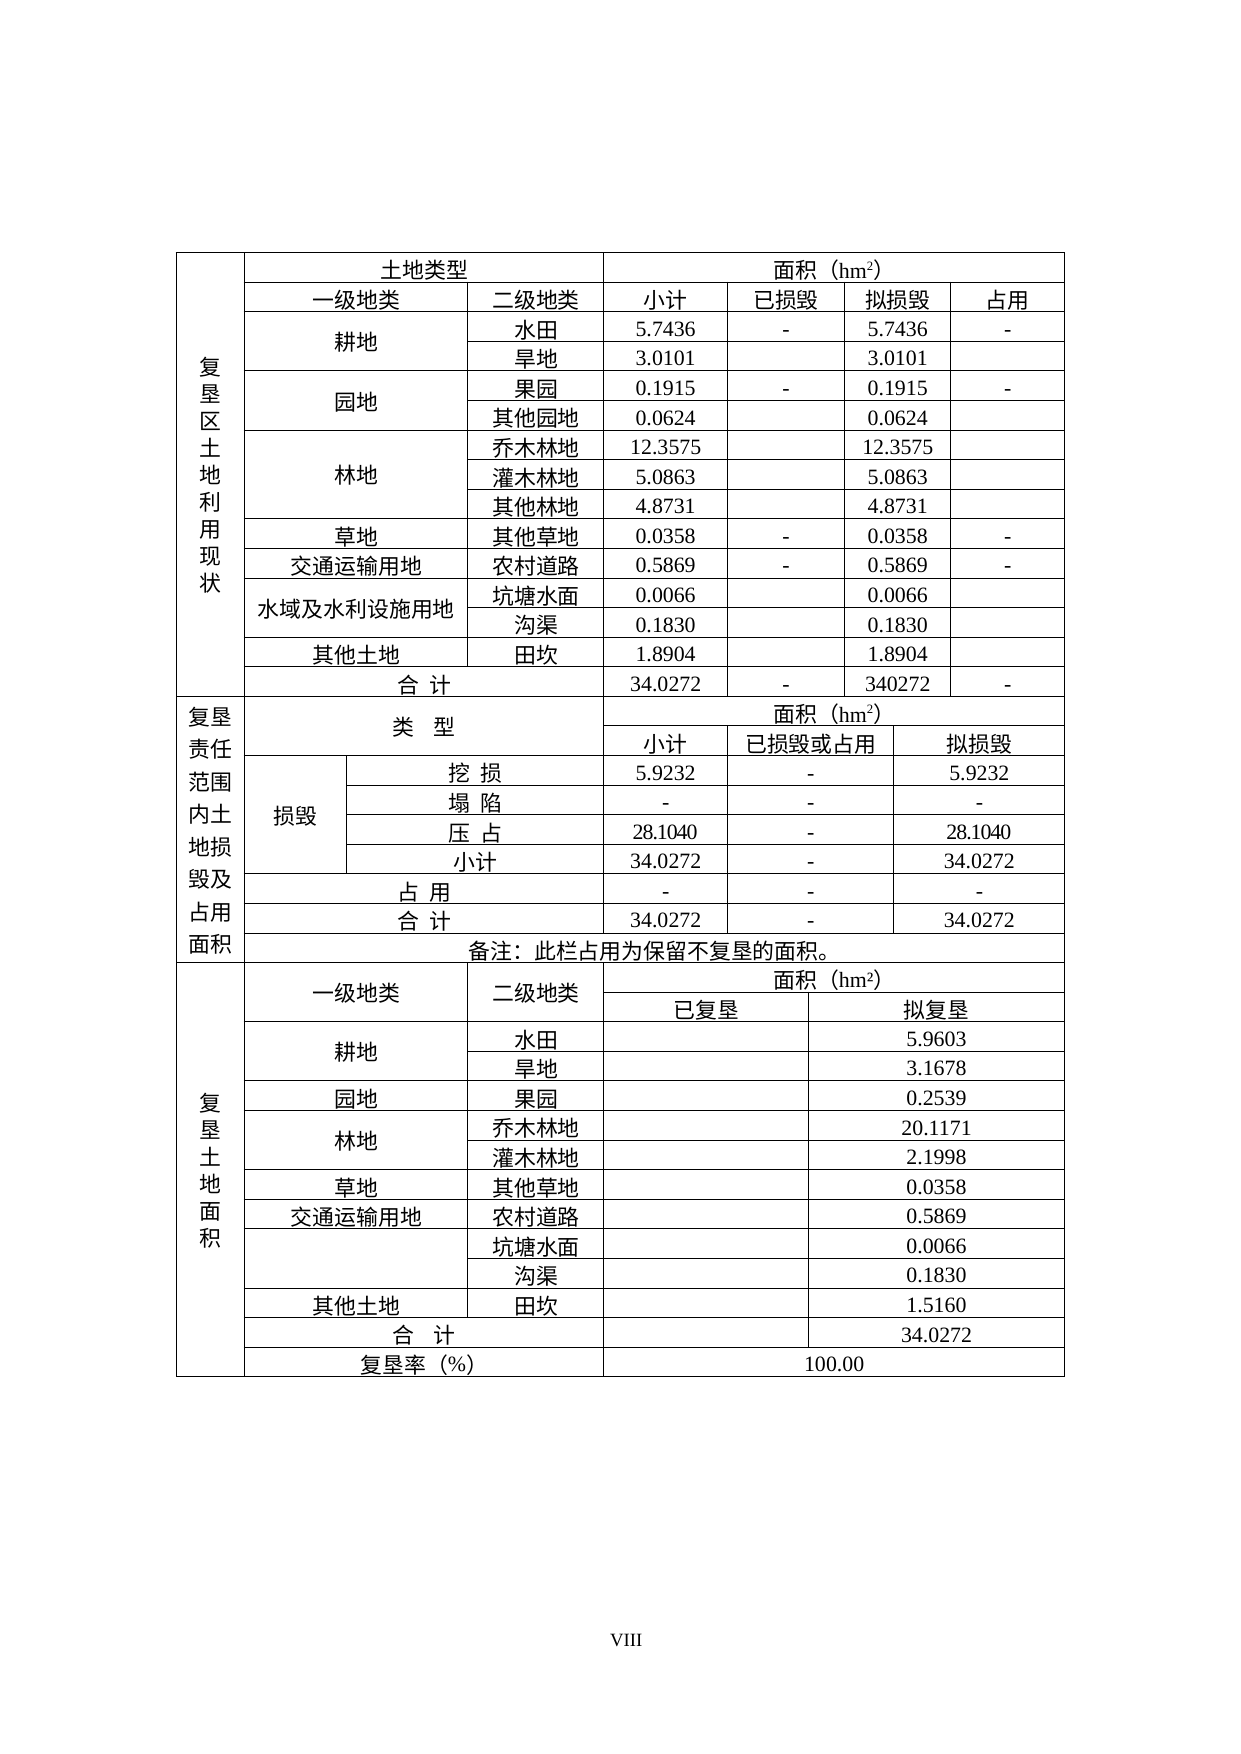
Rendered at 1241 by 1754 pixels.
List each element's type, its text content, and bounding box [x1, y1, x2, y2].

table_cell 草地 [245, 519, 467, 548]
table_cell 一级地类 [245, 283, 467, 311]
table_cell [951, 608, 1064, 637]
table_cell - [951, 312, 1064, 341]
table_cell 小计 [604, 283, 727, 311]
table_cell [604, 1229, 808, 1258]
table_cell 拟复垦 [809, 993, 1064, 1021]
table_cell 园地 [245, 1081, 467, 1110]
table_cell - [728, 786, 893, 814]
table_cell 0.1830 [809, 1259, 1064, 1287]
table_cell 面积（hm²） [604, 963, 1064, 992]
table_cell [728, 490, 844, 518]
table_cell 5.7436 [604, 312, 727, 341]
table_cell [604, 1081, 808, 1110]
table_cell 5.9603 [809, 1022, 1064, 1051]
table_cell [728, 431, 844, 459]
table_header 土地类型 [245, 253, 603, 282]
table_cell 34.0272 [894, 904, 1064, 932]
table_cell 12.3575 [604, 431, 727, 459]
table_cell 其他土地 [245, 638, 467, 666]
table_cell 林地 [245, 1111, 467, 1169]
table_cell 4.8731 [604, 490, 727, 518]
table_cell [951, 460, 1064, 489]
table_cell 0.0066 [604, 579, 727, 607]
table_cell [951, 342, 1064, 370]
table_cell 乔木林地 [468, 1111, 603, 1139]
table_cell - [728, 519, 844, 548]
table_cell 34.0272 [604, 845, 727, 873]
table_cell 占用 [951, 283, 1064, 311]
table_cell 复 垦 土 地 面 积 [177, 963, 244, 1376]
table_cell 5.0863 [845, 460, 950, 489]
table_cell - [951, 667, 1064, 696]
table_cell [245, 1229, 467, 1287]
table_cell - [728, 756, 893, 784]
table_cell 3.0101 [604, 342, 727, 370]
table_cell 占 用 [245, 874, 603, 903]
table_cell - [728, 549, 844, 577]
table_cell 已损毁或占用 [728, 726, 893, 755]
table_cell 果园 [468, 371, 603, 400]
table_cell [604, 1200, 808, 1228]
table_cell 农村道路 [468, 1200, 603, 1228]
table_cell 拟损毁 [845, 283, 950, 311]
table_cell [728, 608, 844, 637]
table_cell 0.5869 [809, 1200, 1064, 1228]
table_cell 20.1171 [809, 1111, 1064, 1139]
table_cell 已损毁 [728, 283, 844, 311]
table_cell 2.1998 [809, 1141, 1064, 1169]
table_cell [951, 638, 1064, 666]
table_cell 1.5160 [809, 1289, 1064, 1317]
table_cell [604, 1170, 808, 1199]
table_cell 类 型 [245, 697, 603, 755]
table_cell 二级地类 [468, 283, 603, 311]
table_cell 损毁 [245, 756, 346, 873]
table_cell 其他园地 [468, 401, 603, 429]
table_cell 0.0358 [604, 519, 727, 548]
table_cell [728, 638, 844, 666]
table_cell 34.0272 [894, 845, 1064, 873]
table_cell 34.0272 [604, 667, 727, 696]
table_cell 乔木林地 [468, 431, 603, 459]
table_cell - [728, 874, 893, 903]
table_cell - [728, 904, 893, 932]
table_cell 5.7436 [845, 312, 950, 341]
table_cell 0.1915 [845, 371, 950, 400]
table_cell 小计 [347, 845, 603, 873]
table_cell [951, 401, 1064, 429]
table_cell [604, 1022, 808, 1051]
table_cell 坑塘水面 [468, 579, 603, 607]
table_cell 面积（hm2） [604, 697, 1064, 725]
table_cell 交通运输用地 [245, 1200, 467, 1228]
table_cell 0.2539 [809, 1081, 1064, 1110]
table_cell 农村道路 [468, 549, 603, 577]
table_cell 复垦率（%） [245, 1348, 603, 1376]
table_cell 已复垦 [604, 993, 808, 1021]
table_cell 沟渠 [468, 1259, 603, 1287]
table_cell 二级地类 [468, 963, 603, 1021]
table_cell 12.3575 [845, 431, 950, 459]
table_cell - [604, 786, 727, 814]
table_cell [728, 342, 844, 370]
table_cell 其他林地 [468, 490, 603, 518]
table_cell 一级地类 [245, 963, 467, 1021]
table_cell - [894, 786, 1064, 814]
table_cell [604, 1289, 808, 1317]
table_cell 合 计 [245, 1318, 603, 1347]
table_cell 0.1830 [604, 608, 727, 637]
table_cell 0.0624 [604, 401, 727, 429]
table_cell [604, 1141, 808, 1169]
table_cell 其他草地 [468, 1170, 603, 1199]
table_cell 0.0358 [845, 519, 950, 548]
table_cell 其他草地 [468, 519, 603, 548]
table_cell [604, 1111, 808, 1139]
table_cell 5.9232 [604, 756, 727, 784]
table_cell - [604, 874, 727, 903]
table_cell - [728, 815, 893, 844]
table_cell 0.1915 [604, 371, 727, 400]
table_cell 小计 [604, 726, 727, 755]
table_cell [604, 1318, 808, 1347]
table_cell - [728, 667, 844, 696]
table_cell 其他土地 [245, 1289, 467, 1317]
table_cell 草地 [245, 1170, 467, 1199]
table_cell 坑塘水面 [468, 1229, 603, 1258]
table_cell - [728, 845, 893, 873]
table_cell 拟损毁 [894, 726, 1064, 755]
table_cell 压 占 [347, 815, 603, 844]
table_cell 28.1040 [604, 815, 727, 844]
table_cell 3.0101 [845, 342, 950, 370]
table_cell 合 计 [245, 667, 603, 696]
table_cell 旱地 [468, 1052, 603, 1080]
table_cell - [951, 371, 1064, 400]
table_cell 耕地 [245, 1022, 467, 1080]
table_cell 旱地 [468, 342, 603, 370]
table_cell - [728, 312, 844, 341]
table_cell 灌木林地 [468, 1141, 603, 1169]
table_cell 水田 [468, 1022, 603, 1051]
table_cell [951, 579, 1064, 607]
table_cell - [951, 549, 1064, 577]
table_cell 0.0066 [809, 1229, 1064, 1258]
table_cell [604, 1052, 808, 1080]
table_cell 1.8904 [845, 638, 950, 666]
table_cell 0.1830 [845, 608, 950, 637]
table_cell [951, 490, 1064, 518]
table_cell 4.8731 [845, 490, 950, 518]
table_cell [728, 401, 844, 429]
table_cell 沟渠 [468, 608, 603, 637]
table_cell 塌 陷 [347, 786, 603, 814]
table_cell 340272 [845, 667, 950, 696]
table_cell 挖 损 [347, 756, 603, 784]
table_cell 园地 [245, 371, 467, 429]
table_cell 果园 [468, 1081, 603, 1110]
table_cell 3.1678 [809, 1052, 1064, 1080]
table_cell 0.5869 [845, 549, 950, 577]
table_cell 备注：此栏占用为保留不复垦的面积。 [245, 934, 1064, 962]
table_cell 合 计 [245, 904, 603, 932]
table_cell 100.00 [604, 1348, 1064, 1376]
table_cell 0.5869 [604, 549, 727, 577]
table_cell 5.0863 [604, 460, 727, 489]
table_cell [728, 460, 844, 489]
table_cell [604, 1259, 808, 1287]
table_cell - [894, 874, 1064, 903]
table_cell [951, 431, 1064, 459]
table_cell 田坎 [468, 638, 603, 666]
table_cell 0.0624 [845, 401, 950, 429]
table_cell 水田 [468, 312, 603, 341]
table_cell - [728, 371, 844, 400]
table_cell 复垦 责任 范围 内土 地损 毁及 占用 面积 [177, 697, 244, 962]
table_cell 34.0272 [809, 1318, 1064, 1347]
table_cell 田坎 [468, 1289, 603, 1317]
table_cell [728, 579, 844, 607]
table_cell 1.8904 [604, 638, 727, 666]
table_cell 林地 [245, 431, 467, 518]
table_cell 交通运输用地 [245, 549, 467, 577]
table_cell 灌木林地 [468, 460, 603, 489]
table_cell 0.0066 [845, 579, 950, 607]
table_cell 0.0358 [809, 1170, 1064, 1199]
table_cell 34.0272 [604, 904, 727, 932]
table_header 复 垦 区 土 地 利 用 现 状 [177, 253, 244, 696]
table_header 面积（hm2） [604, 253, 1064, 282]
table_cell - [951, 519, 1064, 548]
table_cell 5.9232 [894, 756, 1064, 784]
table_cell 水域及水利设施用地 [245, 579, 467, 637]
table_cell 耕地 [245, 312, 467, 370]
table_cell 28.1040 [894, 815, 1064, 844]
